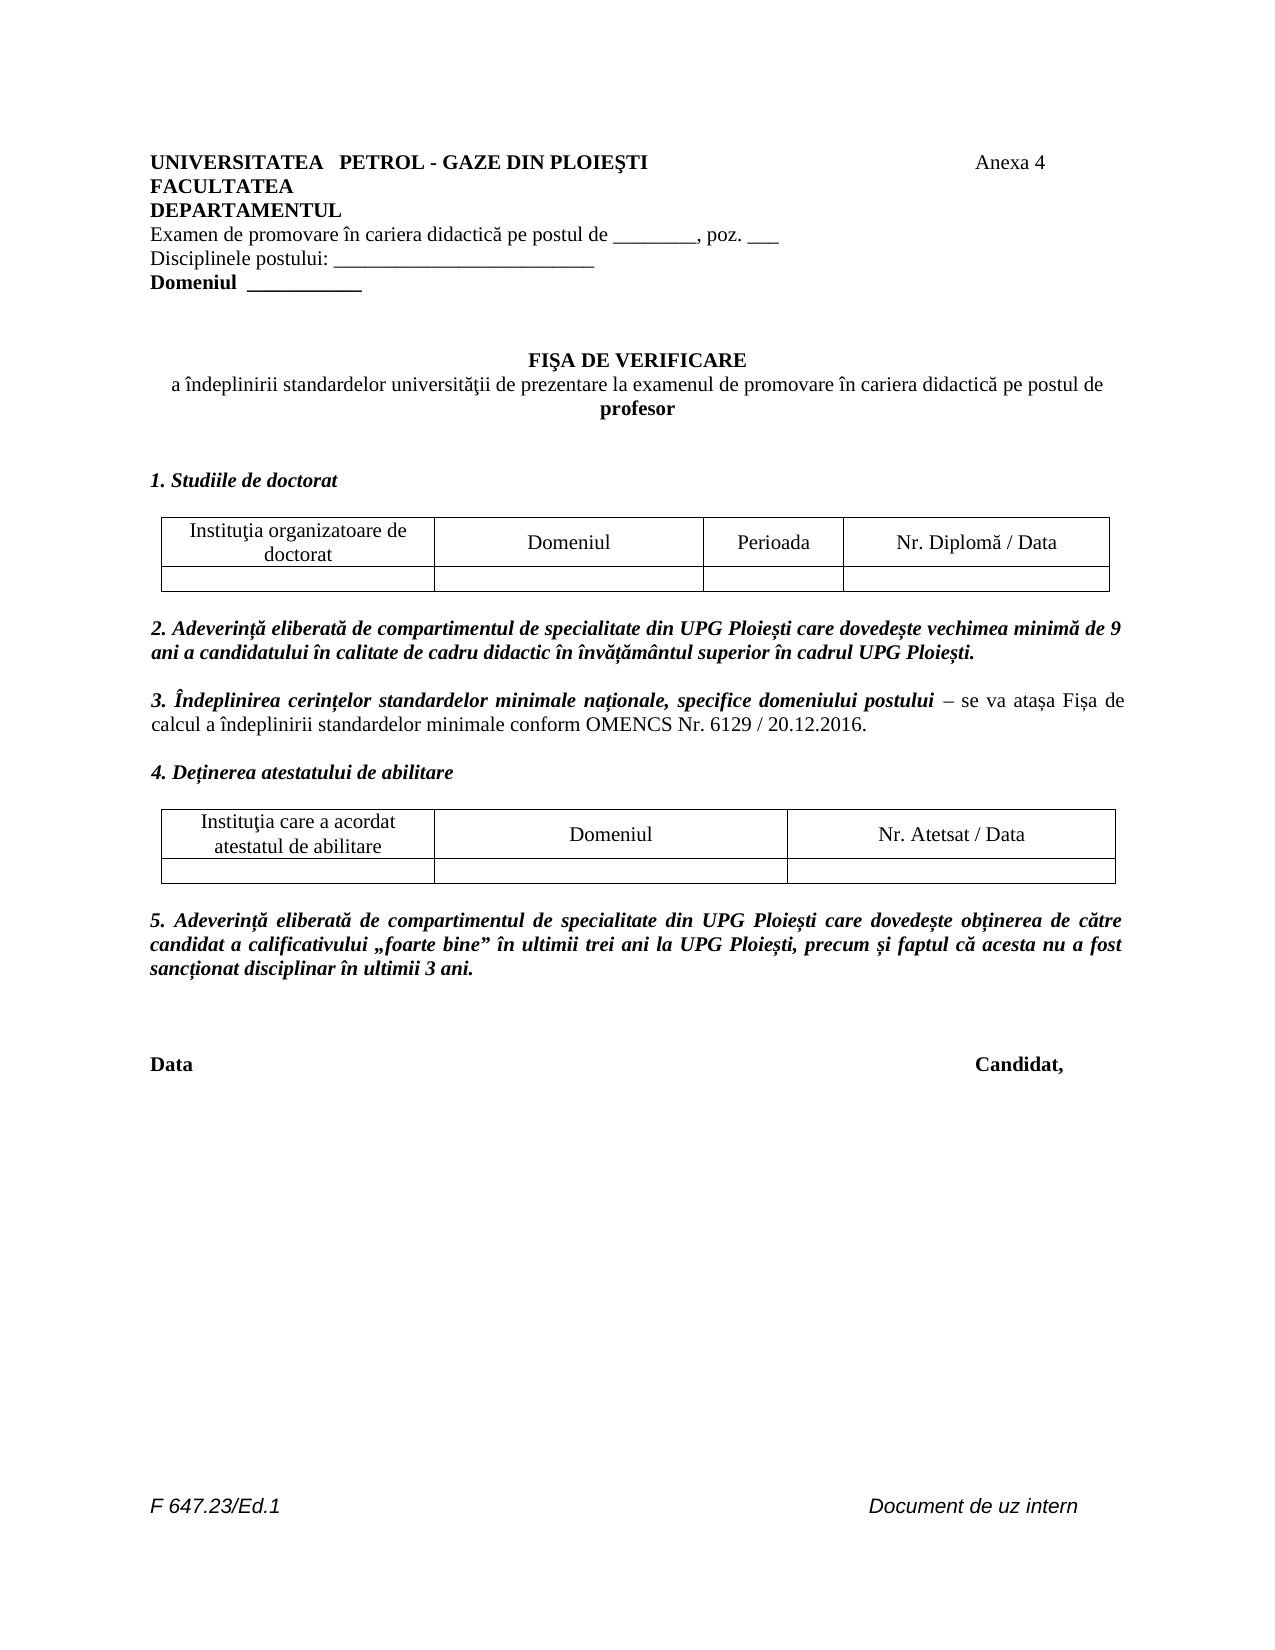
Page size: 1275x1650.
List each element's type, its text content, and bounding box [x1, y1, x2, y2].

table_header Instituţia care a acordat atestatul de abilitare [162, 810, 434, 858]
text 5. Adeverință eliberată de compartimentul de specialitate din UPG Ploiești care dovedește obținerea de către candidat a calificativului „foarte bine” în ultimii trei ani la UPG Ploiești, precum și faptul că acesta nu a fost sancționat disciplinar în ultimii 3 ani. [150, 908, 1125, 980]
table_cell [162, 567, 434, 591]
table_cell [704, 567, 843, 591]
table_cell [435, 859, 787, 883]
text Examen de promovare în cariera didactică pe postul de ________, poz. ___ [150, 222, 1125, 246]
text FACULTATEA [150, 174, 1125, 198]
text 3. Îndeplinirea cerințelor standardelor minimale naționale, specifice domeniului postului – se va atașa Fișa de calcul a îndeplinirii standardelor minimale conform OMENCS Nr. 6129 / 20.12.2016. [151, 688, 1125, 736]
table_header Domeniul [435, 810, 787, 858]
table_header Nr. Atetsat / Data [788, 810, 1115, 858]
table_header Nr. Diplomă / Data [844, 518, 1109, 566]
text 2. Adeverință eliberată de compartimentul de specialitate din UPG Ploiești care dovedește vechimea minimă de 9 ani a candidatului în calitate de cadru didactic în învățământul superior în cadrul UPG Ploiești. [151, 616, 1125, 664]
table_cell [162, 859, 434, 883]
table_cell [788, 859, 1115, 883]
text Domeniul ___________ [150, 270, 1125, 294]
text Disciplinele postului: _________________________ [150, 246, 1125, 270]
table_header Perioada [704, 518, 843, 566]
table_cell [435, 567, 703, 591]
text 1. Studiile de doctorat [150, 468, 1125, 492]
text a îndeplinirii standardelor universităţii de prezentare la examenul de promovare în cariera didactică pe postul de profesor [150, 372, 1125, 420]
text UNIVERSITATEA PETROL - GAZE DIN PLOIEŞTI Anexa 4 [150, 150, 1110, 174]
text 4. Deținerea atestatului de abilitare [151, 760, 1125, 784]
table_cell [844, 567, 1109, 591]
text DEPARTAMENTUL [150, 198, 1125, 222]
text Data Candidat, [150, 1052, 1125, 1076]
text FIŞA DE VERIFICARE [150, 348, 1125, 372]
table_header Domeniul [435, 518, 703, 566]
table_header Instituţia organizatoare de doctorat [162, 518, 434, 566]
